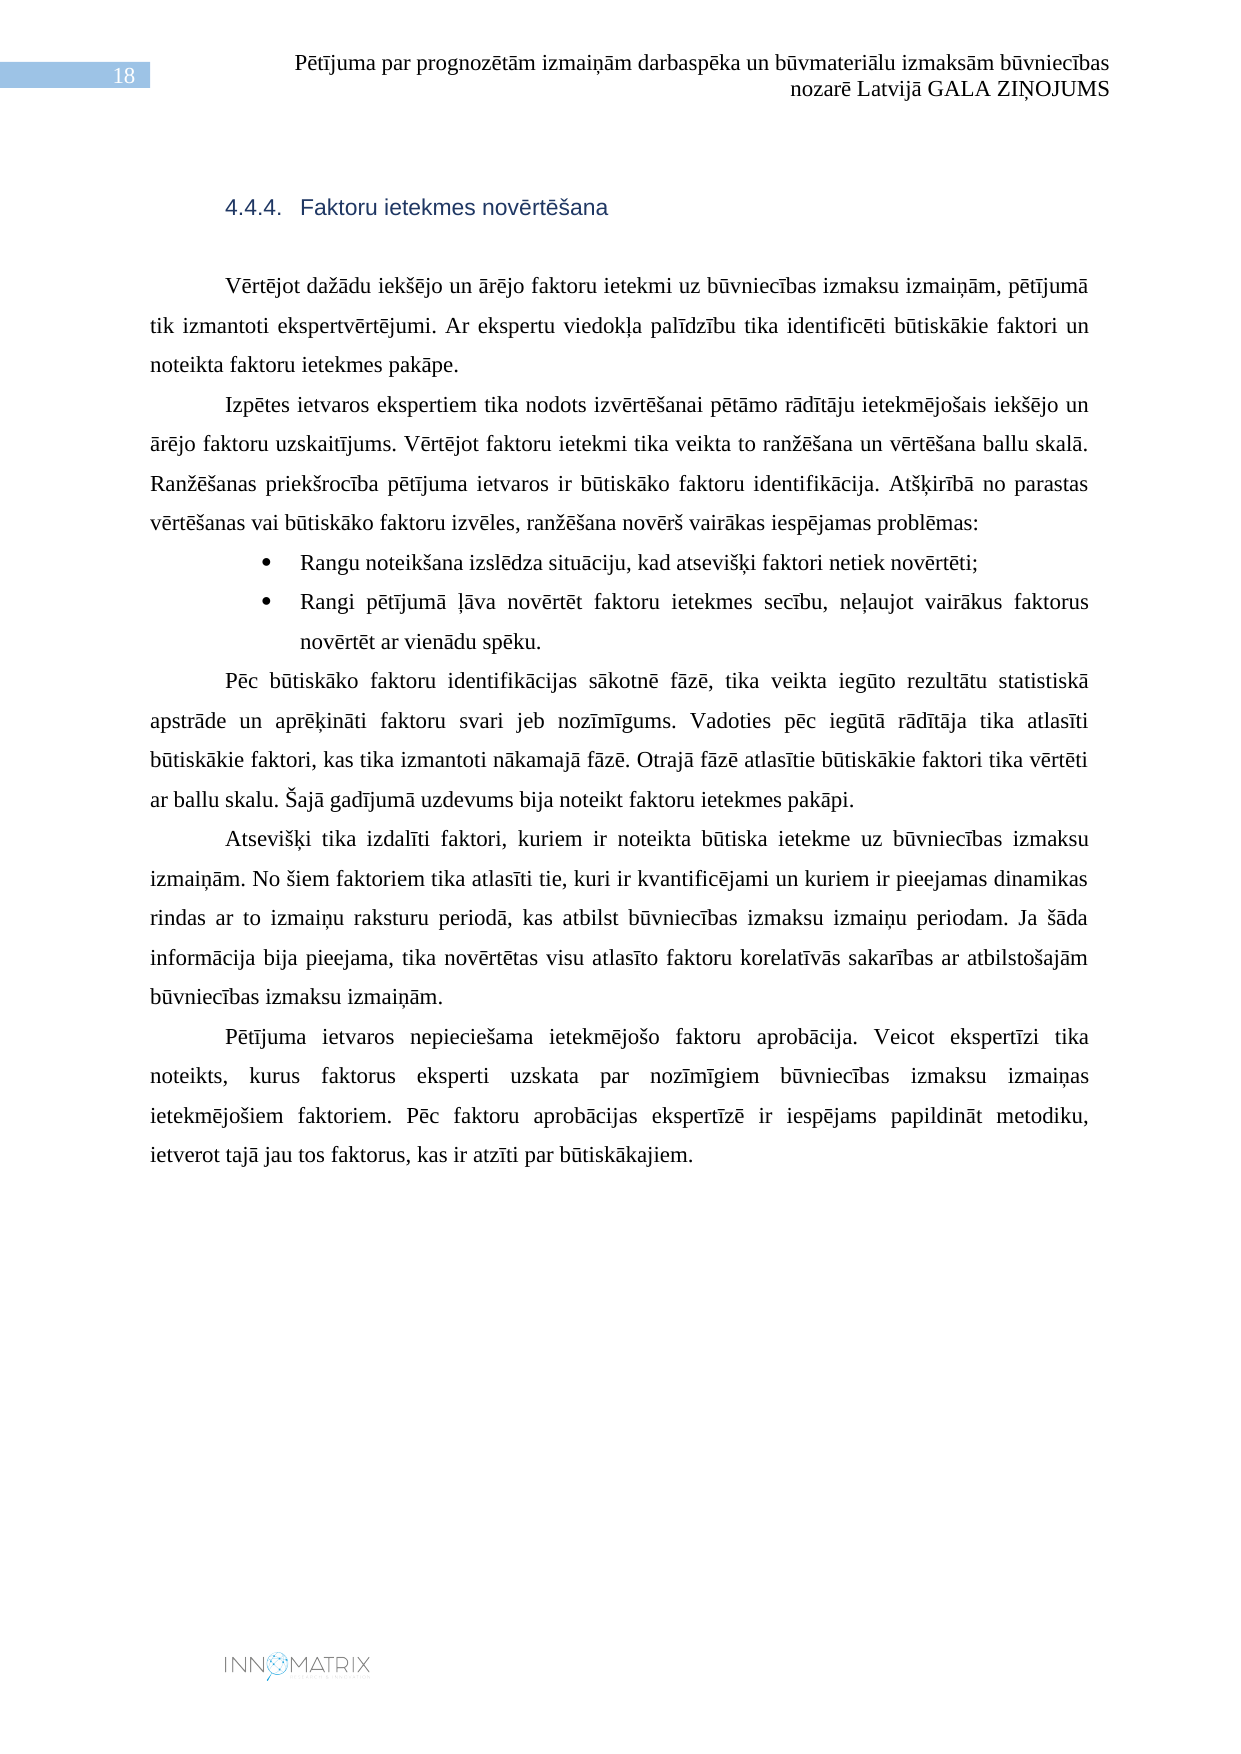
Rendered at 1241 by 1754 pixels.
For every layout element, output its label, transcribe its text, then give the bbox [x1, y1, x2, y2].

list Rangu noteikšana izslēdza situāciju, kad atsevišķi faktori netiek novērtēti; [262, 549, 1090, 575]
text Pēc būtiskāko faktoru identifikācijas sākotnē fāzē, tika veikta iegūto rezultātu statistiskā apstrāde un aprēķināti faktoru svari jeb nozīmīgums. Vadoties pēc iegūtā rādītāja tika atlasīti būtiskākie faktori, kas tika izmantoti nākamajā fāzē. Otrajā fāzē atlasītie būtiskākie faktori tika vērtēti ar ballu skalu. Šajā gadījumā uzdevums bija noteikt faktoru ietekmes pakāpi. [150, 667, 1090, 812]
text Izpētes ietvaros ekspertiem tika nodots izvērtēšanai pētāmo rādītāju ietekmējošais iekšējo un ārējo faktoru uzskaitījums. Vērtējot faktoru ietekmi tika veikta to ranžēšana un vērtēšana ballu skalā. Ranžēšanas priekšrocība pētījuma ietvaros ir būtiskāko faktoru identifikācija. Atšķirībā no parastas vērtēšanas vai būtiskāko faktoru izvēles, ranžēšana novērš vairākas iespējamas problēmas: [150, 391, 1090, 536]
list Rangi pētījumā ļāva novērtēt faktoru ietekmes secību, neļaujot vairākus faktorus novērtēt ar vienādu spēku. [262, 588, 1090, 654]
subtitle Faktoru ietekmes novērtēšana [225, 194, 1090, 220]
picture [225, 1652, 370, 1681]
text Atsevišķi tika izdalīti faktori, kuriem ir noteikta būtiska ietekme uz būvniecības izmaksu izmaiņām. No šiem faktoriem tika atlasīti tie, kuri ir kvantificējami un kuriem ir pieejamas dinamikas rindas ar to izmaiņu raksturu periodā, kas atbilst būvniecības izmaksu izmaiņu periodam. Ja šāda informācija bija pieejama, tika novērtētas visu atlasīto faktoru korelatīvās sakarības ar atbilstošajām būvniecības izmaksu izmaiņām. [150, 825, 1090, 1009]
text Pētījuma ietvaros nepieciešama ietekmējošo faktoru aprobācija. Veicot ekspertīzi tika noteikts, kurus faktorus eksperti uzskata par nozīmīgiem būvniecības izmaksu izmaiņas ietekmējošiem faktoriem. Pēc faktoru aprobācijas ekspertīzē ir iespējams papildināt metodiku, ietverot tajā jau tos faktorus, kas ir atzīti par būtiskākajiem. [150, 1023, 1090, 1167]
text Vērtējot dažādu iekšējo un ārējo faktoru ietekmi uz būvniecības izmaksu izmaiņām, pētījumā tik izmantoti ekspertvērtējumi. Ar ekspertu viedokļa palīdzību tika identificēti būtiskākie faktori un noteikta faktoru ietekmes pakāpe. [150, 273, 1090, 378]
